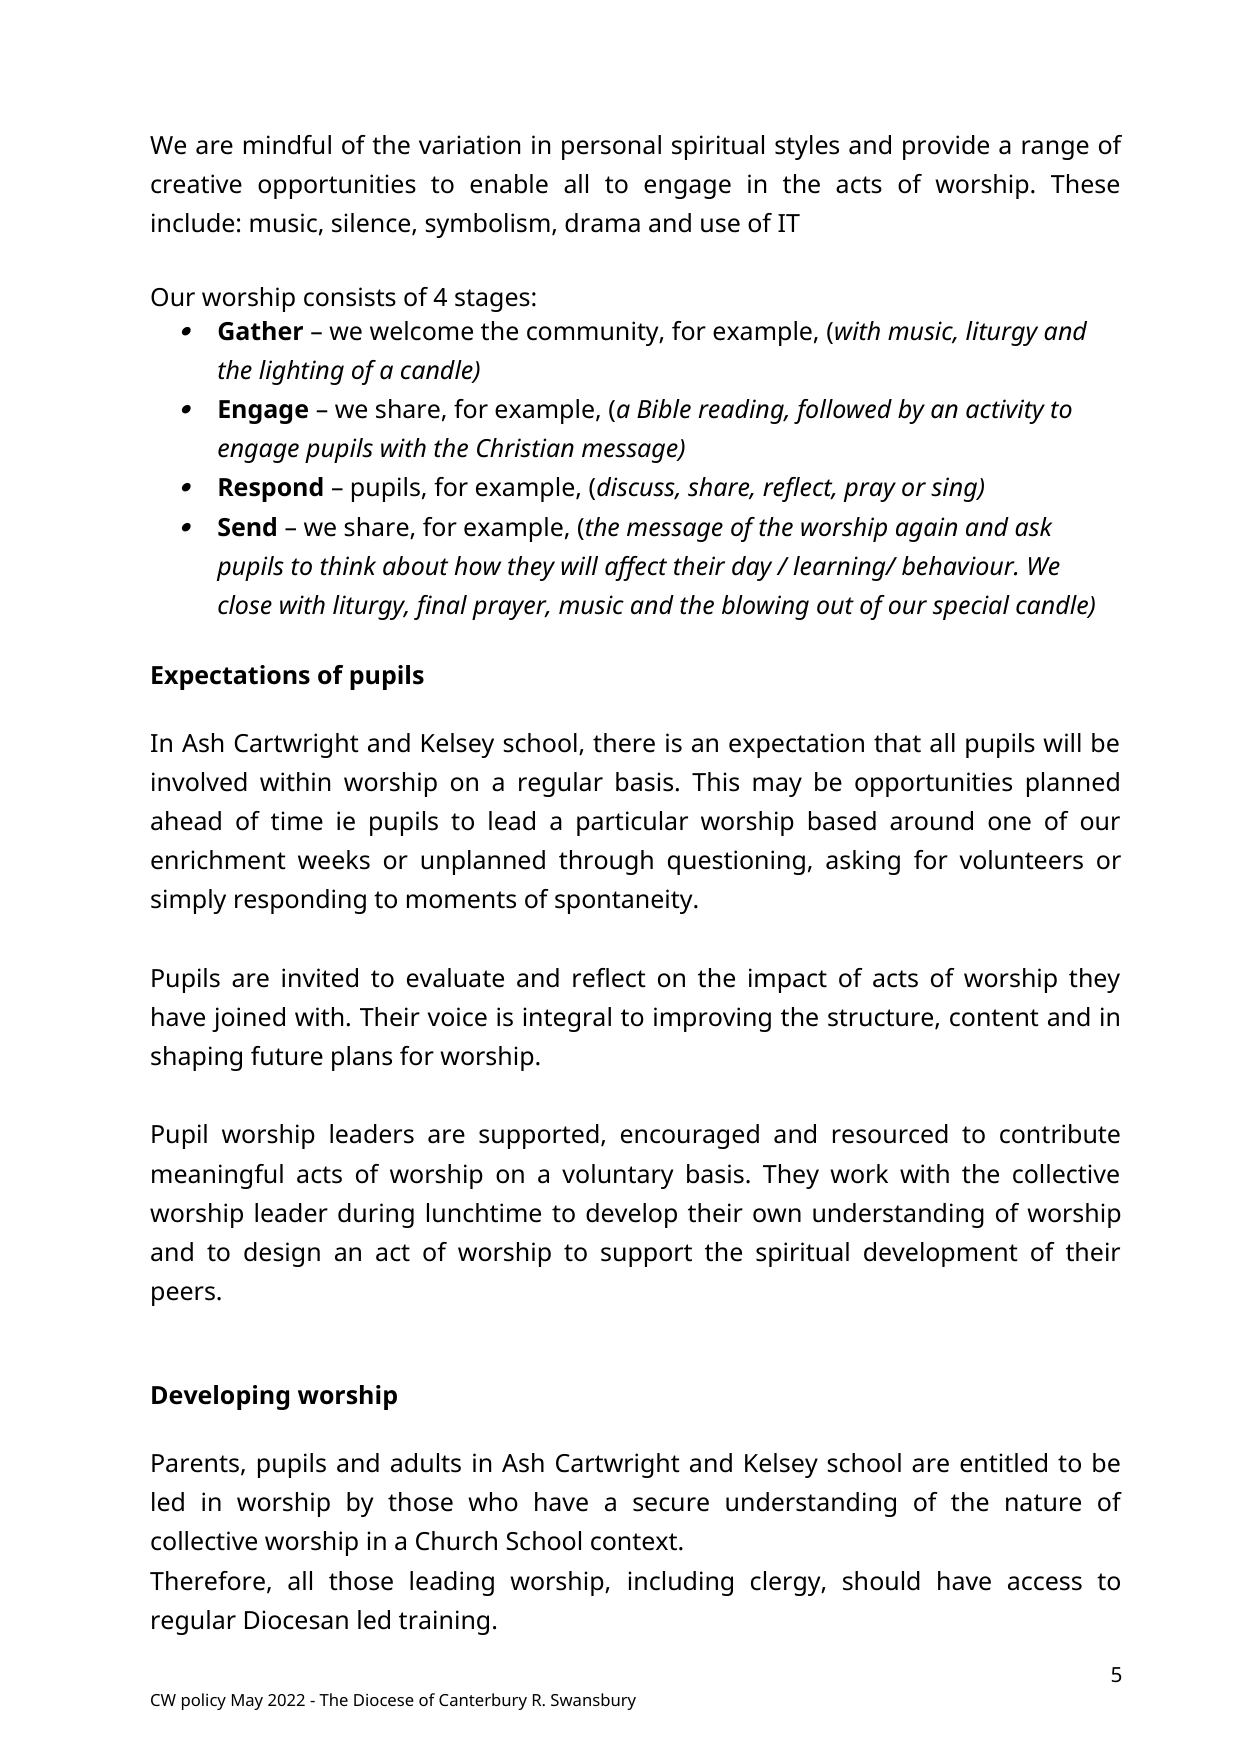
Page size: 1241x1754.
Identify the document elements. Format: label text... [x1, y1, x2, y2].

list Gather – we welcome the community, for example, (with music, liturgy and the lighting of a candle) [179, 313, 1122, 387]
text Pupil worship leaders are supported, encouraged and resourced to contribute meaningful acts of worship on a voluntary basis. They work with the collective worship leader during lunchtime to develop their own understanding of worship and to design an act of worship to support the spiritual development of their peers. [150, 1117, 1122, 1308]
text Expectations of pupils [150, 657, 1122, 691]
text Developing worship [150, 1377, 1122, 1412]
text Parents, pupils and adults in Ash Cartwright and Kelsey school are entitled to be led in worship by those who have a secure understanding of the nature of collective worship in a Church School context. [150, 1446, 1122, 1558]
list Engage – we share, for example, (a Bible reading, followed by an activity to engage pupils with the Christian message) [179, 392, 1122, 465]
list Respond – pupils, for example, (discuss, share, reflect, pray or sing) [179, 470, 1122, 504]
text In Ash Cartwright and Kelsey school, there is an expectation that all pupils will be involved within worship on a regular basis. This may be opportunities planned ahead of time ie pupils to lead a particular worship based around one of our enrichment weeks or unplanned through questioning, asking for volunteers or simply responding to moments of spontaneity. [150, 725, 1122, 916]
text Our worship consists of 4 stages: [150, 279, 1122, 313]
text Pupils are invited to evaluate and reflect on the impact of acts of worship they have joined with. Their voice is integral to improving the structure, content and in shaping future plans for worship. [150, 960, 1122, 1073]
text We are mindful of the variation in personal spiritual styles and provide a range of creative opportunities to enable all to engage in the acts of worship. These include: music, silence, symbolism, drama and use of IT [150, 128, 1122, 240]
text Therefore, all those leading worship, including clergy, should have access to regular Diocesan led training. [150, 1563, 1122, 1636]
list Send – we share, for example, (the message of the worship again and ask pupils to think about how they will affect their day / learning/ behaviour. We close with liturgy, final prayer, music and the blowing out of our special candle) [179, 509, 1122, 622]
